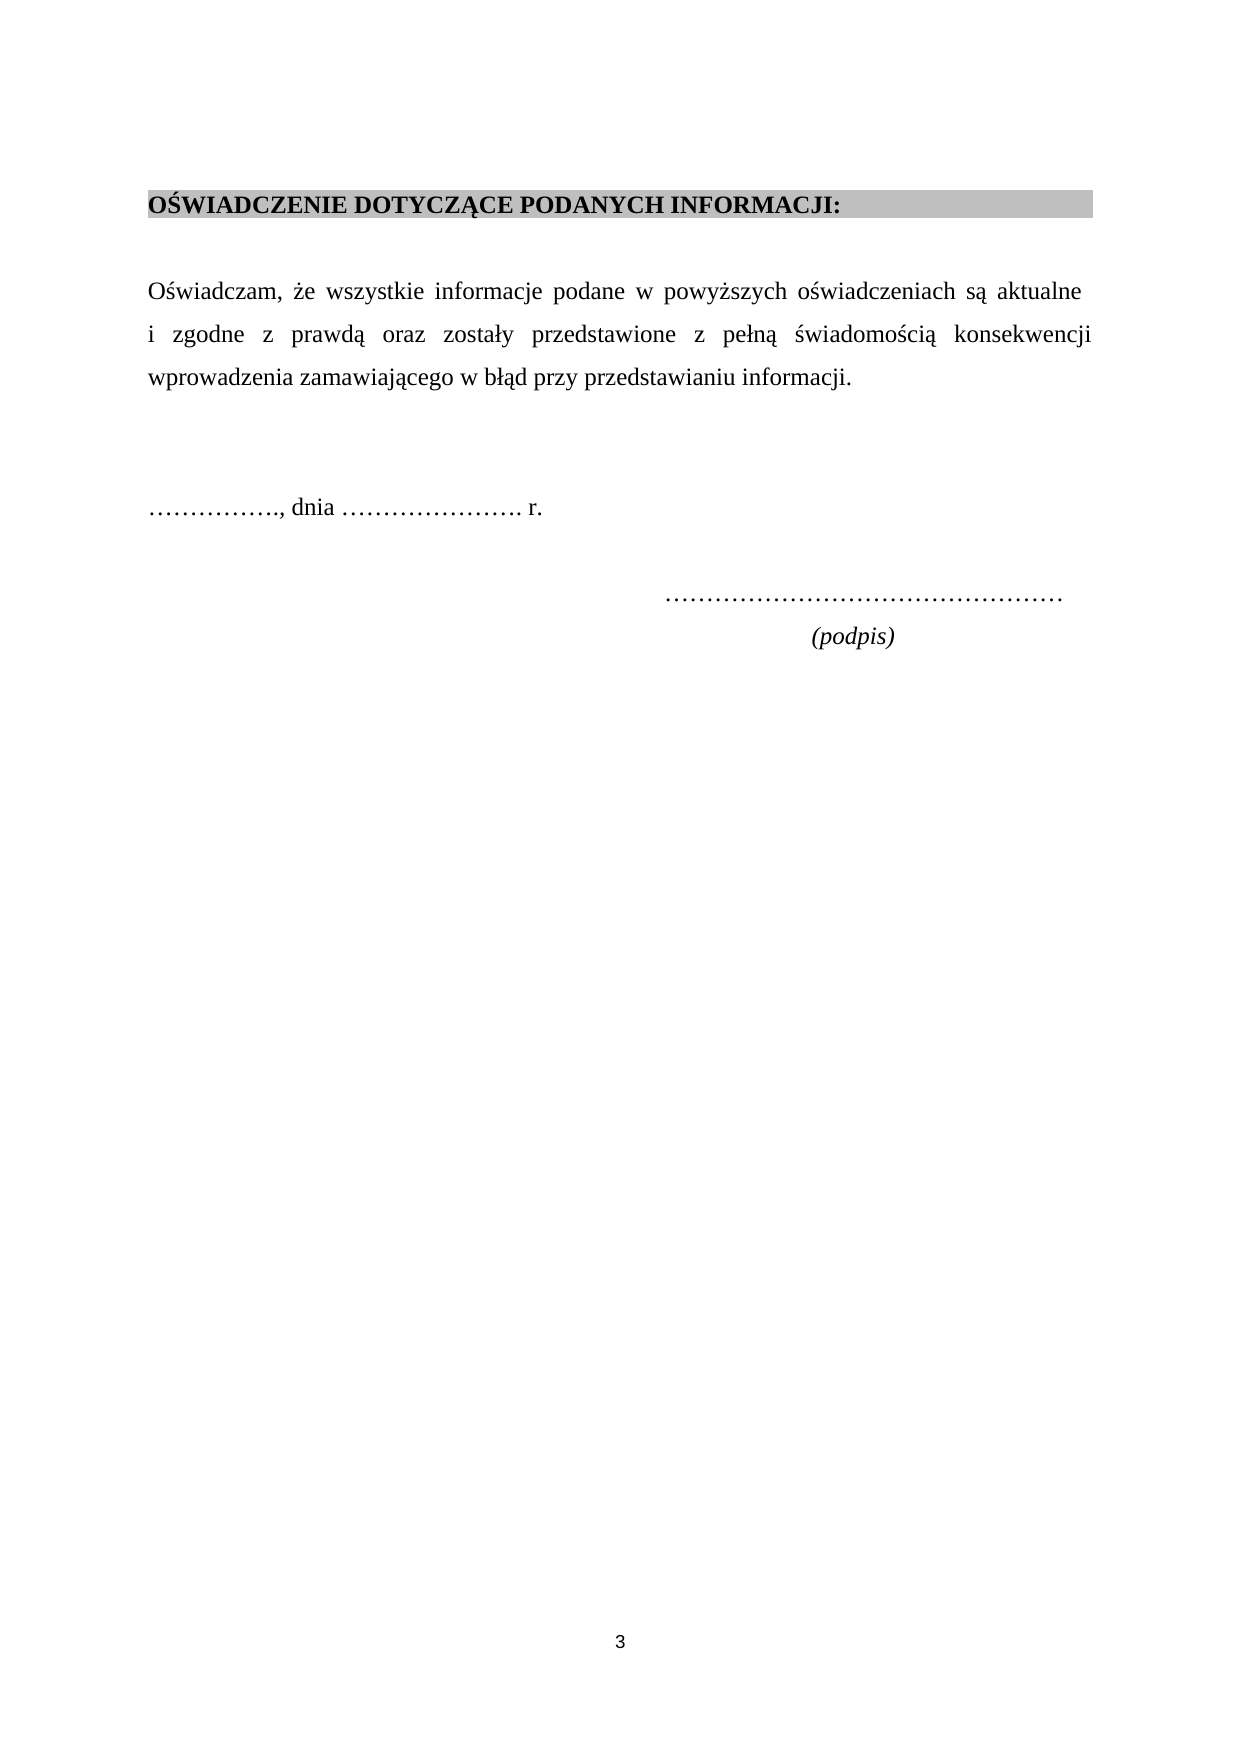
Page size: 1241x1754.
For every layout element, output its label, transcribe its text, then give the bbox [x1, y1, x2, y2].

text ……………., dnia …………………. r. [148, 492, 1093, 520]
text Oświadczam, że wszystkie informacje podane w powyższych oświadczeniach są aktualne i zgodne z prawdą oraz zostały przedstawione z pełną świadomością konsekwencji wprowadzenia zamawiającego w błąd przy przedstawianiu informacji. [148, 276, 1093, 391]
text ………………………………………… [148, 578, 1093, 607]
text OŚWIADCZENIE DOTYCZĄCE PODANYCH INFORMACJI: [148, 190, 1093, 218]
text (podpis) [738, 621, 1093, 650]
